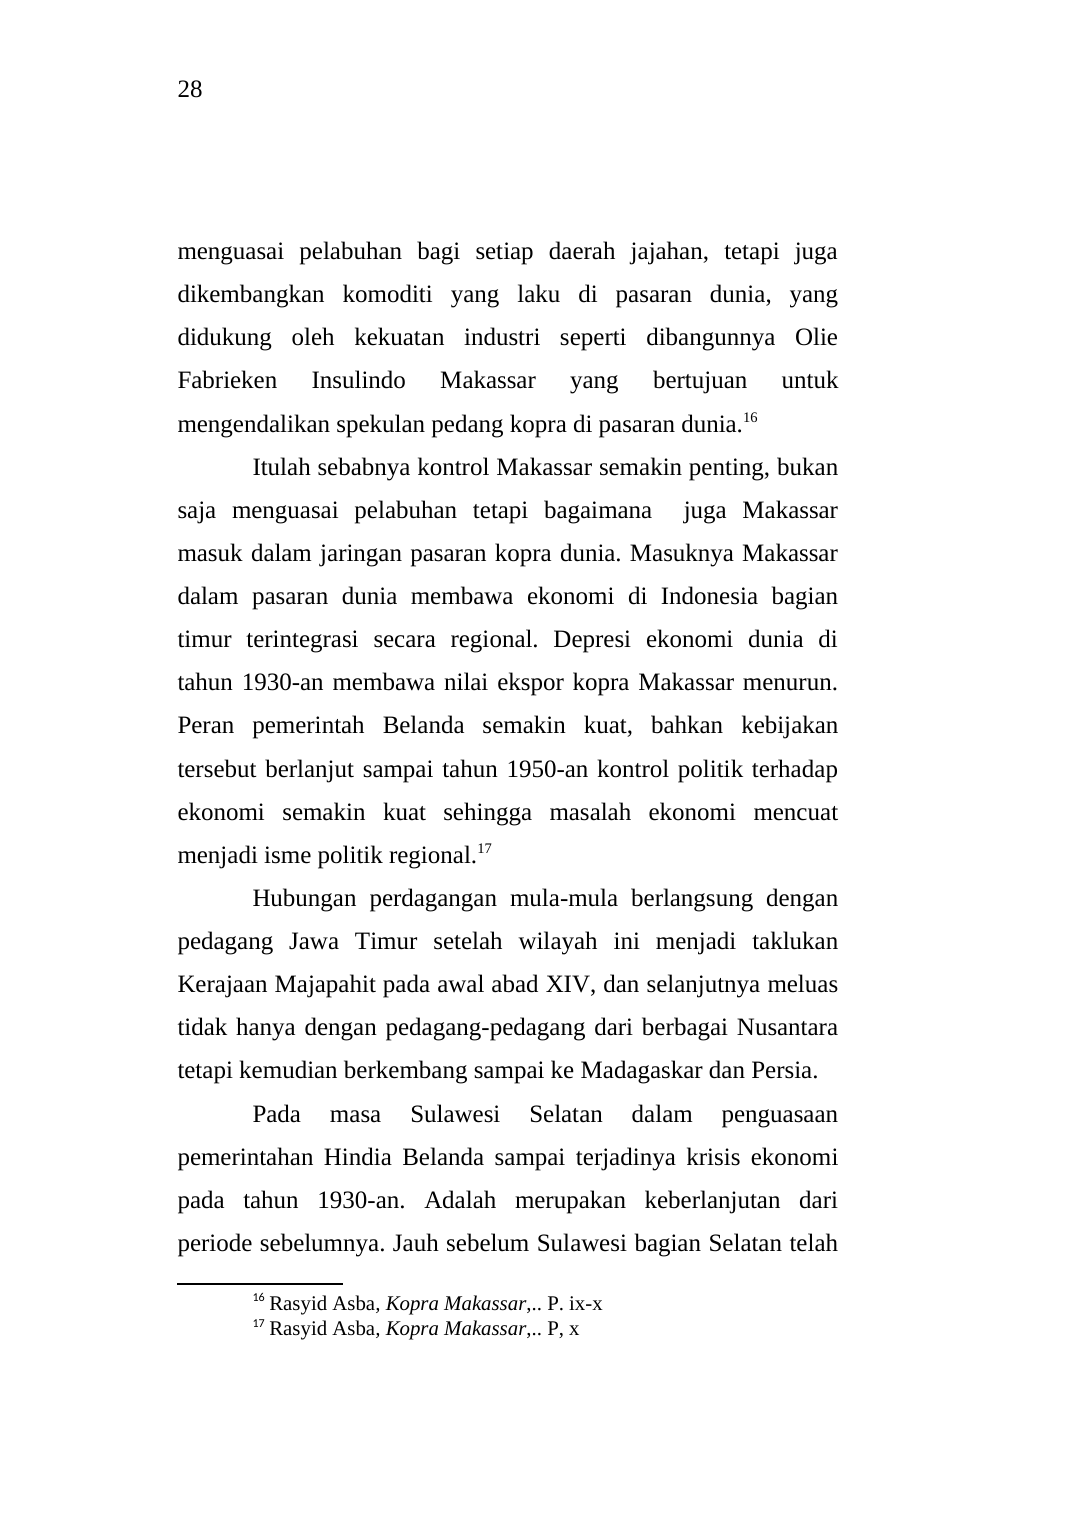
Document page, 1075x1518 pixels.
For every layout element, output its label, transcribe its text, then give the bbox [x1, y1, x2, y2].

text Hubungan perdagangan mula-mula berlangsung dengan pedagang Jawa Timur setelah wilayah ini menjadi taklukan Kerajaan Majapahit pada awal abad XIV, dan selanjutnya meluas tidak hanya dengan pedagang-pedagang dari berbagai Nusantara tetapi kemudian berkembang sampai ke Madagaskar dan Persia. [177, 883, 838, 1084]
text Itulah sebabnya kontrol Makassar semakin penting, bukan saja menguasai pelabuhan tetapi bagaimana juga Makassar masuk dalam jaringan pasaran kopra dunia. Masuknya Makassar dalam pasaran dunia membawa ekonomi di Indonesia bagian timur terintegrasi secara regional. Depresi ekonomi dunia di tahun 1930-an membawa nilai ekspor kopra Makassar menurun. Peran pemerintah Belanda semakin kuat, bahkan kebijakan tersebut berlanjut sampai tahun 1950-an kontrol politik terhadap ekonomi semakin kuat sehingga masalah ekonomi mencuat menjadi isme politik regional. [177, 452, 838, 869]
